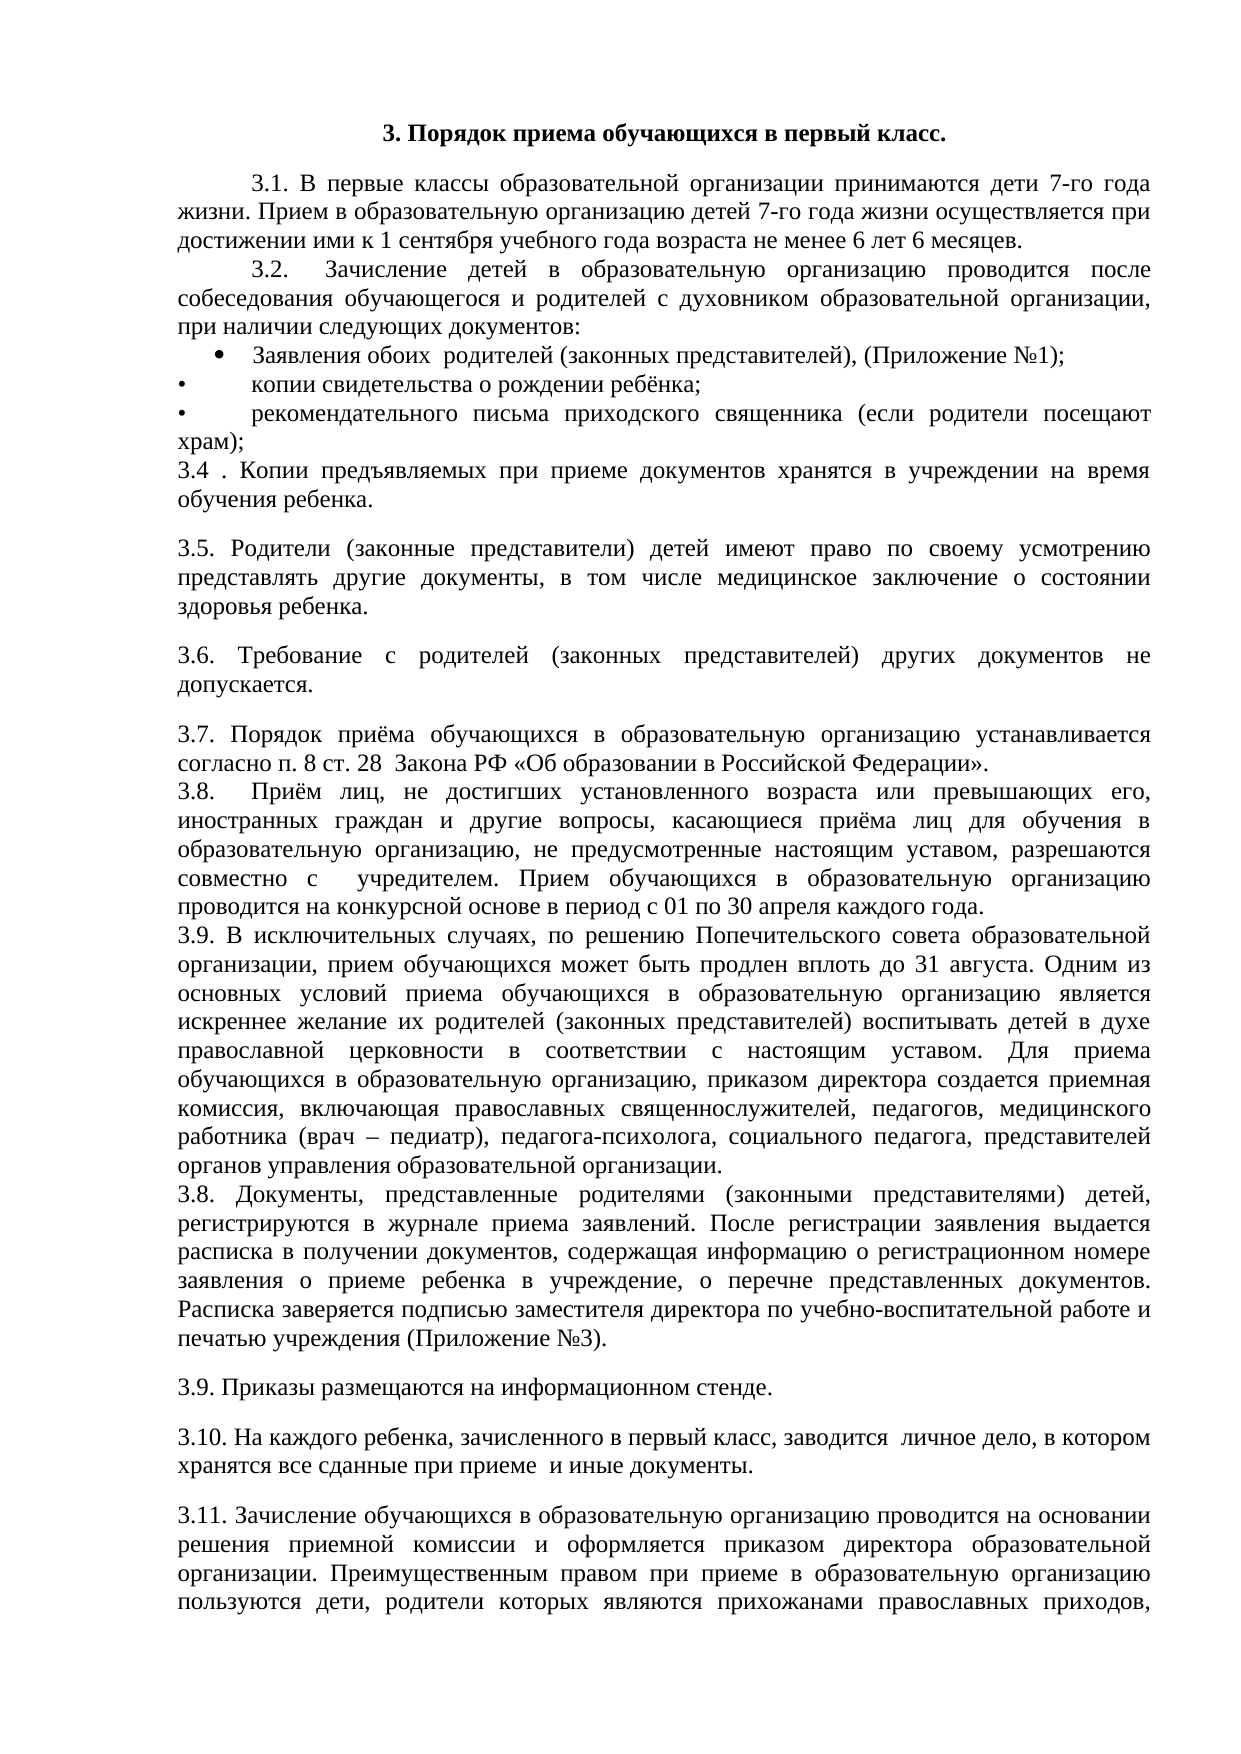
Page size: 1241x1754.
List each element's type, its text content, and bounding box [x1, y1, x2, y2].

text 3.6. Требование с родителей (законных представителей) других документов не допускается. [177, 641, 1152, 698]
text 3.5. Родители (законные представители) детей имеют право по своему усмотрению представлять другие документы, в том числе медицинское заключение о состоянии здоровья ребенка. [177, 533, 1152, 620]
list Заявления обоих родителей (законных представителей), (Приложение №1); [215, 340, 1152, 369]
text 3.9. В исключительных случаях, по решению Попечительского совета образовательной организации, прием обучающихся может быть продлен вплоть до 31 августа. Одним из основных условий приема обучающихся в образовательную организацию является искреннее желание их родителей (законных представителей) воспитывать детей в духе православной церковности в соответствии с настоящим уставом. Для приема обучающихся в образовательную организацию, приказом директора создается приемная комиссия, включающая православных священнослужителей, педагогов, медицинского работника (врач – педиатр), педагога-психолога, социального педагога, представителей органов управления образовательной организации. [177, 920, 1152, 1179]
text • копии свидетельства о рождении ребёнка; [177, 369, 1152, 398]
text 3.4 . Копии предъявляемых при приеме документов хранятся в учреждении на время обучения ребенка. [177, 455, 1152, 513]
text • рекомендательного письма приходского священника (если родители посещают храм); [177, 398, 1152, 455]
text 3. Порядок приема обучающихся в первый класс. [177, 118, 1152, 147]
text 3.8. Документы, представленные родителями (законными представителями) детей, регистрируются в журнале приема заявлений. После регистрации заявления выдается расписка в получении документов, содержащая информацию о регистрационном номере заявления о приеме ребенка в учреждение, о перечне представленных документов. Расписка заверяется подписью заместителя директора по учебно-воспитательной работе и печатью учреждения (Приложение №3). [177, 1179, 1152, 1351]
text 3.8. Приём лиц, не достигших установленного возраста или превышающих его, иностранных граждан и другие вопросы, касающиеся приёма лиц для обучения в образовательную организацию, не предусмотренные настоящим уставом, разрешаются совместно с учредителем. Прием обучающихся в образовательную организацию проводится на конкурсной основе в период с 01 по 30 апреля каждого года. [177, 776, 1152, 920]
text 3.10. На каждого ребенка, зачисленного в первый класс, заводится личное дело, в котором хранятся все сданные при приеме и иные документы. [177, 1422, 1152, 1479]
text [177, 1500, 1152, 1615]
text 3.7. Порядок приёма обучающихся в образовательную организацию устанавливается согласно п. 8 ст. 28 Закона РФ «Об образовании в Российской Федерации». [177, 719, 1152, 776]
text 3.2. Зачисление детей в образовательную организацию проводится после собеседования обучающегося и родителей с духовником образовательной организации, при наличии следующих документов: [177, 254, 1152, 340]
text 3.1. В первые классы образовательной организации принимаются дети 7-го года жизни. Прием в образовательную организацию детей 7-го года жизни осуществляется при достижении ими к 1 сентября учебного года возраста не менее 6 лет 6 месяцев. [177, 168, 1152, 254]
text 3.9. Приказы размещаются на информационном стенде. [177, 1372, 1152, 1401]
